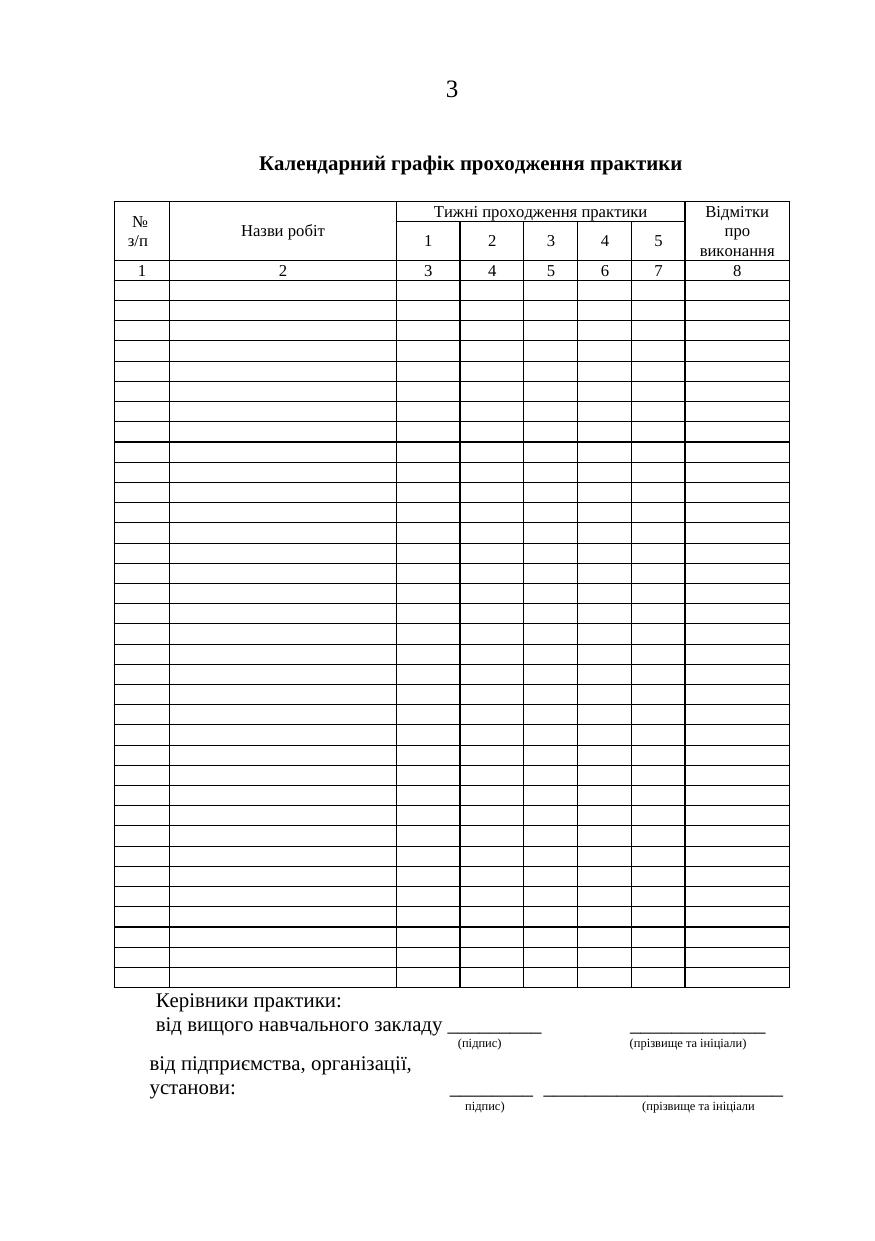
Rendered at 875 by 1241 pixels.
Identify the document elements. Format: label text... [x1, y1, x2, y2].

table_cell 8 [686, 261, 789, 280]
table_cell [170, 523, 396, 542]
table_cell [632, 766, 684, 785]
table_cell [397, 402, 459, 421]
table_cell [524, 301, 577, 320]
table_cell [578, 948, 631, 967]
table_cell [578, 766, 631, 785]
table_cell [686, 928, 789, 947]
table_cell [461, 968, 523, 987]
table_cell [632, 544, 684, 563]
table_cell [461, 826, 523, 846]
table_cell [632, 867, 684, 886]
table_cell 1 [115, 261, 169, 280]
table_cell [115, 725, 169, 744]
table_cell [578, 645, 631, 664]
table_cell [578, 887, 631, 906]
table_cell [524, 624, 577, 643]
table_cell [397, 544, 459, 563]
table_cell [524, 746, 577, 765]
table_cell [578, 544, 631, 563]
table_cell [686, 523, 789, 542]
table_cell [686, 624, 789, 643]
table_cell [632, 907, 684, 926]
table_cell [524, 604, 577, 623]
table_cell [524, 645, 577, 664]
table_cell [461, 705, 523, 724]
table_cell [578, 301, 631, 320]
table_cell 5 [632, 222, 684, 259]
table_cell [170, 624, 396, 643]
table_cell [115, 523, 169, 542]
table_cell 2 [461, 222, 523, 259]
table_cell [524, 948, 577, 967]
table_cell [170, 321, 396, 340]
table_cell [578, 705, 631, 724]
table_cell [115, 301, 169, 320]
table_cell [397, 483, 459, 502]
table_cell [524, 766, 577, 785]
table_cell [578, 382, 631, 401]
table_cell [115, 584, 169, 603]
table_cell [578, 341, 631, 361]
table_cell [461, 463, 523, 482]
text Керівники практики: [156, 988, 785, 1012]
table_cell [632, 685, 684, 704]
table_cell [632, 523, 684, 542]
table_cell [578, 907, 631, 926]
table_cell [461, 382, 523, 401]
table_cell [461, 544, 523, 563]
table_cell [578, 786, 631, 805]
table_cell [115, 443, 169, 462]
table_cell [170, 362, 396, 381]
table_cell 4 [461, 261, 523, 280]
table_cell [170, 887, 396, 906]
table_cell [524, 725, 577, 744]
table_cell [397, 746, 459, 765]
table_cell [524, 422, 577, 441]
table_cell [461, 523, 523, 542]
table_cell [524, 503, 577, 522]
text установи: ________ _______________________ [118, 1074, 785, 1099]
table_cell [170, 584, 396, 603]
table_cell [686, 341, 789, 361]
table_cell [115, 907, 169, 926]
table_cell [461, 483, 523, 502]
table_cell [170, 422, 396, 441]
table_cell [115, 826, 169, 846]
table_cell [686, 968, 789, 987]
table_cell [170, 281, 396, 300]
table_cell [461, 645, 523, 664]
table_cell [461, 321, 523, 340]
table_cell [524, 321, 577, 340]
table_cell [578, 928, 631, 947]
table_cell [686, 503, 789, 522]
table_cell [170, 341, 396, 361]
table_cell [397, 766, 459, 785]
table_cell [632, 705, 684, 724]
table_cell [686, 766, 789, 785]
table_cell [578, 422, 631, 441]
table_cell [115, 948, 169, 967]
table_cell [632, 503, 684, 522]
table_cell [686, 422, 789, 441]
table_cell [686, 301, 789, 320]
table_cell [461, 685, 523, 704]
table_cell 6 [578, 261, 631, 280]
table_cell [397, 907, 459, 926]
table_header Тижні проходження практики [397, 202, 684, 221]
table_cell [632, 786, 684, 805]
table_cell [397, 645, 459, 664]
table_cell [461, 604, 523, 623]
table_cell [686, 443, 789, 462]
table_cell [686, 483, 789, 502]
table_cell [170, 948, 396, 967]
table_cell [115, 766, 169, 785]
table_cell [632, 826, 684, 846]
table_cell [115, 624, 169, 643]
table_cell [632, 665, 684, 684]
table_cell 3 [397, 261, 459, 280]
table_cell [578, 968, 631, 987]
table_cell [524, 584, 577, 603]
table_cell [397, 463, 459, 482]
table_cell [461, 786, 523, 805]
table_cell [461, 443, 523, 462]
table_cell [115, 847, 169, 866]
table_cell [115, 362, 169, 381]
table_cell 3 [524, 222, 577, 259]
table_cell [686, 321, 789, 340]
table_cell [632, 341, 684, 361]
table_cell [170, 786, 396, 805]
table_cell [170, 544, 396, 563]
table_cell [170, 301, 396, 320]
table_cell [397, 624, 459, 643]
table_cell [461, 584, 523, 603]
table_cell [115, 604, 169, 623]
table_cell [397, 968, 459, 987]
table_cell [686, 463, 789, 482]
table_cell [397, 503, 459, 522]
table_cell [632, 281, 684, 300]
table_cell [461, 402, 523, 421]
table_cell [461, 341, 523, 361]
table_cell [686, 826, 789, 846]
table_cell [170, 928, 396, 947]
table_cell [170, 826, 396, 846]
table_cell [170, 968, 396, 987]
table_cell [115, 806, 169, 825]
table_header Назви робіт [170, 202, 396, 259]
table_cell [397, 584, 459, 603]
table_cell [578, 443, 631, 462]
table_cell [461, 725, 523, 744]
text Календарний графік проходження практики [156, 151, 785, 174]
table_cell [397, 705, 459, 724]
table_cell [397, 523, 459, 542]
table_cell [397, 443, 459, 462]
table_cell [686, 806, 789, 825]
table_cell [115, 928, 169, 947]
table_cell [524, 806, 577, 825]
text від підприємства, організації, [118, 1051, 785, 1074]
table_cell [397, 321, 459, 340]
table_cell [115, 968, 169, 987]
table_cell [115, 746, 169, 765]
table_header № з/п [115, 202, 169, 259]
table_cell [115, 645, 169, 664]
table_cell [461, 422, 523, 441]
table_cell [397, 887, 459, 906]
table_cell [397, 564, 459, 583]
table_cell [115, 564, 169, 583]
table_cell [686, 705, 789, 724]
table_cell 5 [524, 261, 577, 280]
table_cell [170, 645, 396, 664]
table_cell [686, 584, 789, 603]
table_cell [524, 402, 577, 421]
table_cell [524, 281, 577, 300]
table_cell [632, 948, 684, 967]
table_cell [578, 685, 631, 704]
table_cell [524, 362, 577, 381]
table_cell [686, 665, 789, 684]
table_cell [524, 867, 577, 886]
table_cell [397, 362, 459, 381]
table_cell [397, 422, 459, 441]
table_cell [397, 786, 459, 805]
table_cell [397, 725, 459, 744]
table_cell [524, 483, 577, 502]
table_cell [524, 665, 577, 684]
table_cell [524, 847, 577, 866]
table_cell [115, 422, 169, 441]
table_cell [170, 847, 396, 866]
table_cell [115, 665, 169, 684]
table_cell [170, 402, 396, 421]
table_cell [115, 867, 169, 886]
table_cell [397, 665, 459, 684]
table_cell [461, 948, 523, 967]
table_cell [461, 281, 523, 300]
table_cell [170, 564, 396, 583]
table_cell [461, 746, 523, 765]
table_cell [115, 786, 169, 805]
table_cell [115, 281, 169, 300]
table_cell [397, 685, 459, 704]
table_cell [632, 402, 684, 421]
table_cell [686, 948, 789, 967]
table_cell [686, 402, 789, 421]
table_cell [686, 281, 789, 300]
table_cell [632, 624, 684, 643]
table_cell [170, 483, 396, 502]
table_cell [397, 948, 459, 967]
table_cell [578, 321, 631, 340]
table_cell [578, 362, 631, 381]
table_cell [170, 746, 396, 765]
table_cell [578, 847, 631, 866]
table_cell [632, 443, 684, 462]
table_cell [461, 301, 523, 320]
table_cell [524, 826, 577, 846]
table_cell [578, 665, 631, 684]
table_cell [170, 382, 396, 401]
table_cell [686, 382, 789, 401]
table_cell [578, 402, 631, 421]
table_cell [632, 968, 684, 987]
table_cell [524, 928, 577, 947]
table_cell [632, 746, 684, 765]
table_cell [170, 443, 396, 462]
table_cell [397, 281, 459, 300]
table_cell [578, 826, 631, 846]
table_cell [578, 624, 631, 643]
table_cell [686, 847, 789, 866]
table_cell [632, 362, 684, 381]
table_cell [170, 685, 396, 704]
table_cell [397, 301, 459, 320]
table_cell [461, 624, 523, 643]
table_cell [632, 847, 684, 866]
table_cell [461, 766, 523, 785]
table_cell 2 [170, 261, 396, 280]
table_cell [524, 685, 577, 704]
table_cell [686, 685, 789, 704]
table_cell [115, 887, 169, 906]
text від вищого навчального закладу _________ _____________ [156, 1012, 785, 1036]
table_cell [115, 705, 169, 724]
table_cell [578, 523, 631, 542]
table_cell [170, 766, 396, 785]
table_cell [170, 867, 396, 886]
table_cell [397, 826, 459, 846]
table_cell [686, 544, 789, 563]
table_cell [686, 564, 789, 583]
table_cell [115, 382, 169, 401]
table_cell [115, 341, 169, 361]
table_cell [686, 725, 789, 744]
table_cell [115, 402, 169, 421]
table_cell [524, 786, 577, 805]
table_cell [686, 362, 789, 381]
table_cell [632, 645, 684, 664]
table_cell [578, 604, 631, 623]
table_cell [397, 604, 459, 623]
table_cell [686, 604, 789, 623]
table_cell [115, 503, 169, 522]
table_cell [632, 564, 684, 583]
table_cell [115, 483, 169, 502]
table_cell [170, 463, 396, 482]
table_cell [524, 463, 577, 482]
table_header Відмітки про виконання [686, 202, 789, 259]
table_cell [524, 382, 577, 401]
table_cell [578, 806, 631, 825]
table_cell [461, 665, 523, 684]
table_cell [632, 887, 684, 906]
table_cell [686, 867, 789, 886]
table_cell [170, 503, 396, 522]
table_cell [461, 564, 523, 583]
table_cell [115, 463, 169, 482]
table_cell [170, 705, 396, 724]
table_cell [578, 281, 631, 300]
table_cell [578, 483, 631, 502]
table_cell 7 [632, 261, 684, 280]
table_cell [524, 544, 577, 563]
table_cell [461, 806, 523, 825]
table_cell [632, 382, 684, 401]
table_cell [397, 867, 459, 886]
table_cell [524, 907, 577, 926]
table_cell [632, 806, 684, 825]
table_cell [461, 867, 523, 886]
table_cell 1 [397, 222, 459, 259]
table_cell [524, 705, 577, 724]
table_cell [632, 725, 684, 744]
table_cell [461, 887, 523, 906]
table_cell [115, 544, 169, 563]
table_cell [461, 362, 523, 381]
table_cell [397, 847, 459, 866]
table_cell [170, 806, 396, 825]
table_cell [524, 341, 577, 361]
table_cell [461, 503, 523, 522]
table_cell [686, 645, 789, 664]
table_cell [170, 665, 396, 684]
table_cell [115, 685, 169, 704]
table_cell [578, 584, 631, 603]
table_cell [170, 725, 396, 744]
table_cell [686, 746, 789, 765]
table_cell [461, 847, 523, 866]
table_cell [397, 806, 459, 825]
table_cell [461, 928, 523, 947]
table_cell [632, 422, 684, 441]
table_cell [578, 463, 631, 482]
table_cell [686, 907, 789, 926]
table_cell [461, 907, 523, 926]
table_cell [397, 382, 459, 401]
table_cell [397, 928, 459, 947]
table_cell [632, 301, 684, 320]
table_cell [524, 968, 577, 987]
text підпис) (прізвище та ініціали [118, 1099, 785, 1113]
table_cell [632, 928, 684, 947]
table_cell [170, 604, 396, 623]
table_cell [397, 341, 459, 361]
text (підпис) (прізвище та ініціали) [156, 1036, 785, 1051]
table_cell [632, 604, 684, 623]
table_cell [632, 584, 684, 603]
table_cell [578, 867, 631, 886]
table_cell [578, 746, 631, 765]
table_cell [578, 725, 631, 744]
table_cell [632, 463, 684, 482]
table_cell [578, 564, 631, 583]
table_cell [686, 887, 789, 906]
table_cell 4 [578, 222, 631, 259]
table_cell [170, 907, 396, 926]
table_cell [686, 786, 789, 805]
table_cell [524, 564, 577, 583]
table_cell [578, 503, 631, 522]
table_cell [632, 483, 684, 502]
table_cell [524, 523, 577, 542]
table_cell [632, 321, 684, 340]
table_cell [115, 321, 169, 340]
table_cell [524, 443, 577, 462]
table_cell [524, 887, 577, 906]
